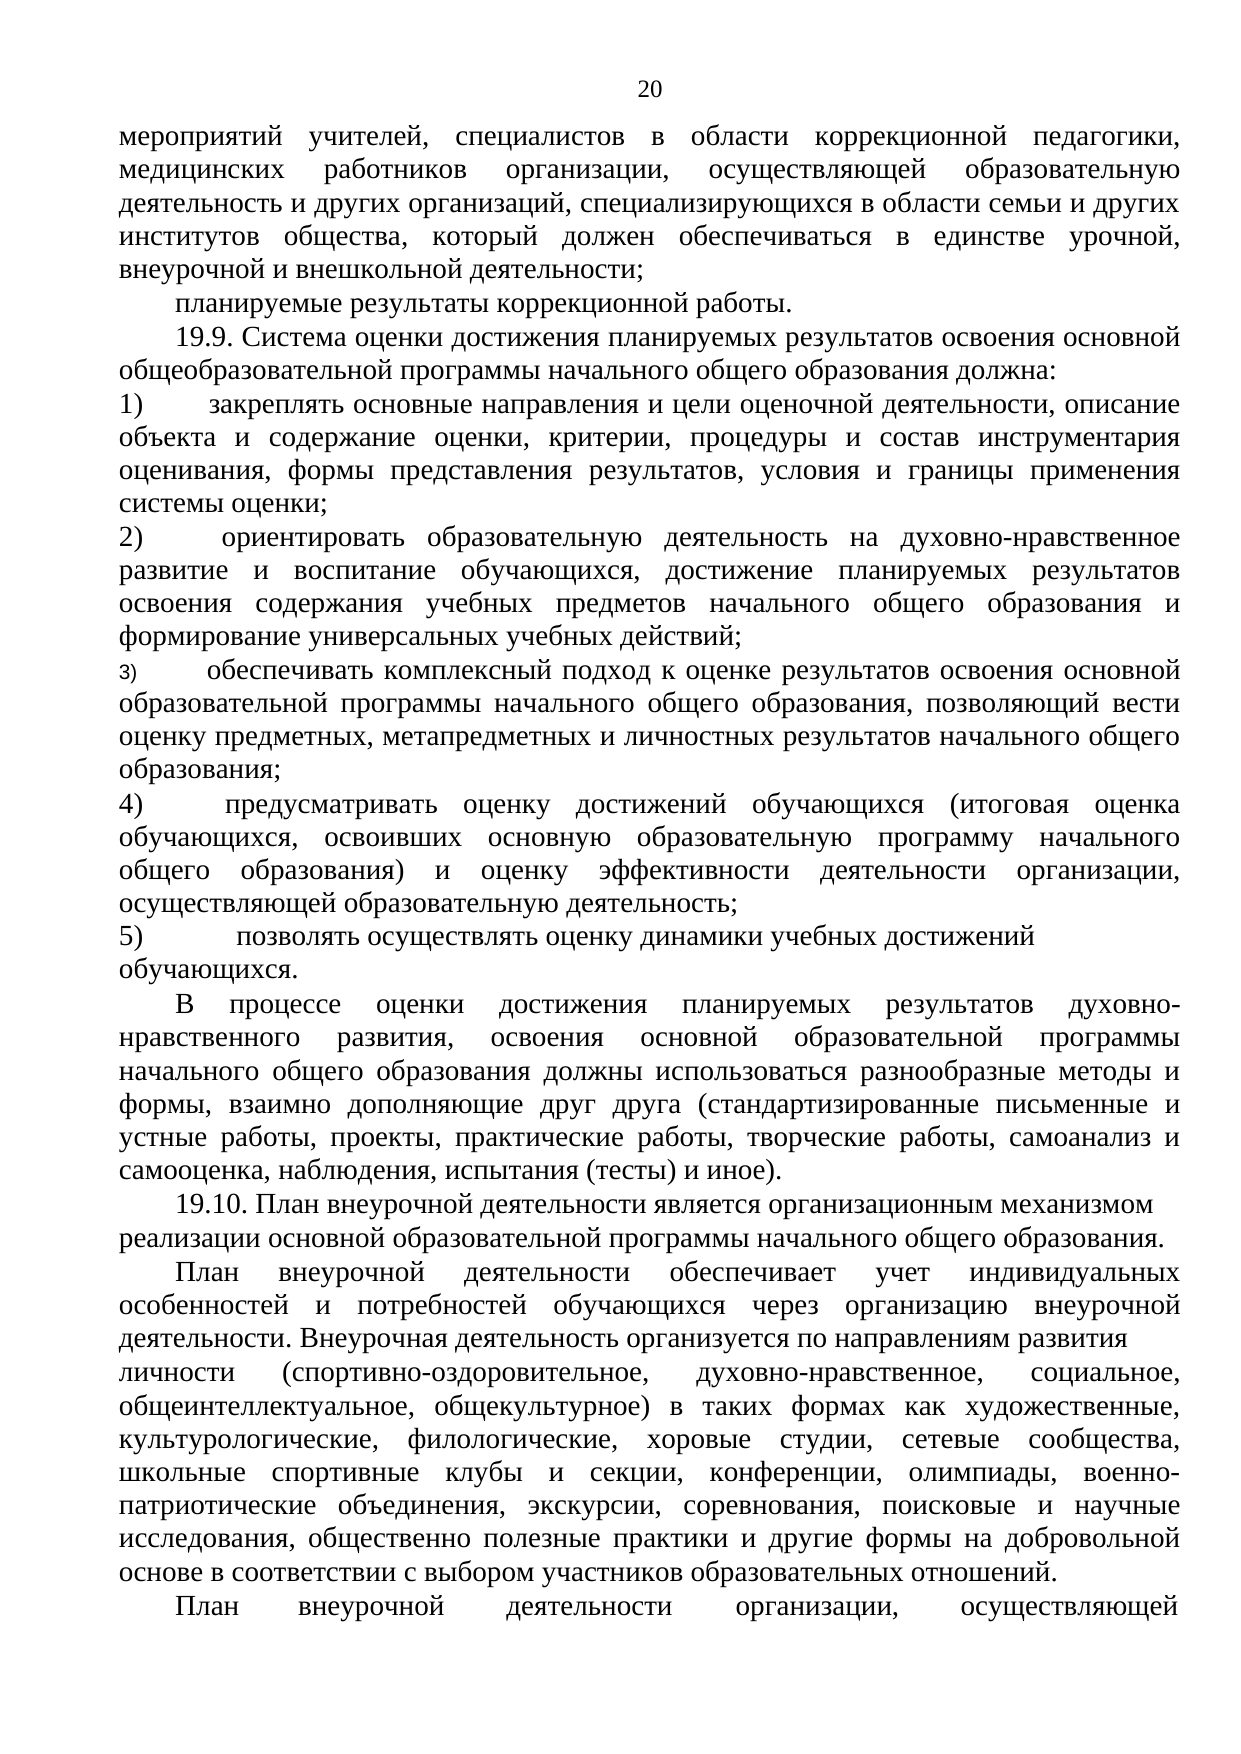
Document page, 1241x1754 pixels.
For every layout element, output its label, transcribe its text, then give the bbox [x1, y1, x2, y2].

text мероприятий учителей, специалистов в области коррекционной педагогики, медицинских работников организации, осуществляющей образовательную деятельность и других организаций, специализирующихся в области семьи и других институтов общества, который должен обеспечиваться в единстве урочной, внеурочной и внешкольной деятельности; [119, 119, 1181, 285]
text 19.9. Система оценки достижения планируемых результатов освоения основной общеобразовательной программы начального общего образования должна: [119, 320, 1181, 385]
list позволять осуществлять оценку динамики учебных достижений обучающихся. [119, 920, 1181, 985]
text личности (спортивно-оздоровительное, духовно-нравственное, социальное, общеинтеллектуальное, общекультурное) в таких формах как художественные, культурологические, филологические, хоровые студии, сетевые сообщества, школьные спортивные клубы и секции, конференции, олимпиады, военно-патриотические объединения, экскурсии, соревнования, поисковые и научные исследования, общественно полезные практики и другие формы на добровольной основе в соответствии с выбором участников образовательных отношений. [119, 1355, 1181, 1587]
list обеспечивать комплексный подход к оценке результатов освоения основной образовательной программы начального общего образования, позволяющий вести оценку предметных, метапредметных и личностных результатов начального общего образования; [119, 653, 1181, 785]
text 20 [119, 74, 1181, 103]
text В процессе оценки достижения планируемых результатов духовно-нравственного развития, освоения основной образовательной программы начального общего образования должны использоваться разнообразные методы и формы, взаимно дополняющие друг друга (стандартизированные письменные и устные работы, проекты, практические работы, творческие работы, самоанализ и самооценка, наблюдения, испытания (тесты) и иное). [119, 987, 1181, 1186]
text 19.10. План внеурочной деятельности является организационным механизмом реализации основной образовательной программы начального общего образования. [119, 1187, 1181, 1253]
list ориентировать образовательную деятельность на духовно-нравственное развитие и воспитание обучающихся, достижение планируемых результатов освоения содержания учебных предметов начального общего образования и формирование универсальных учебных действий; [119, 520, 1181, 652]
text План внеурочной деятельности организации, осуществляющей [175, 1588, 1181, 1621]
text планируемые результаты коррекционной работы. [175, 285, 1181, 318]
list закреплять основные направления и цели оценочной деятельности, описание объекта и содержание оценки, критерии, процедуры и состав инструментария оценивания, формы представления результатов, условия и границы применения системы оценки; [119, 387, 1181, 518]
list предусматривать оценку достижений обучающихся (итоговая оценка обучающихся, освоивших основную образовательную программу начального общего образования) и оценку эффективности деятельности организации, осуществляющей образовательную деятельность; [119, 787, 1181, 918]
text План внеурочной деятельности обеспечивает учет индивидуальных особенностей и потребностей обучающихся через организацию внеурочной деятельности. Внеурочная деятельность организуется по направлениям развития [119, 1255, 1181, 1353]
